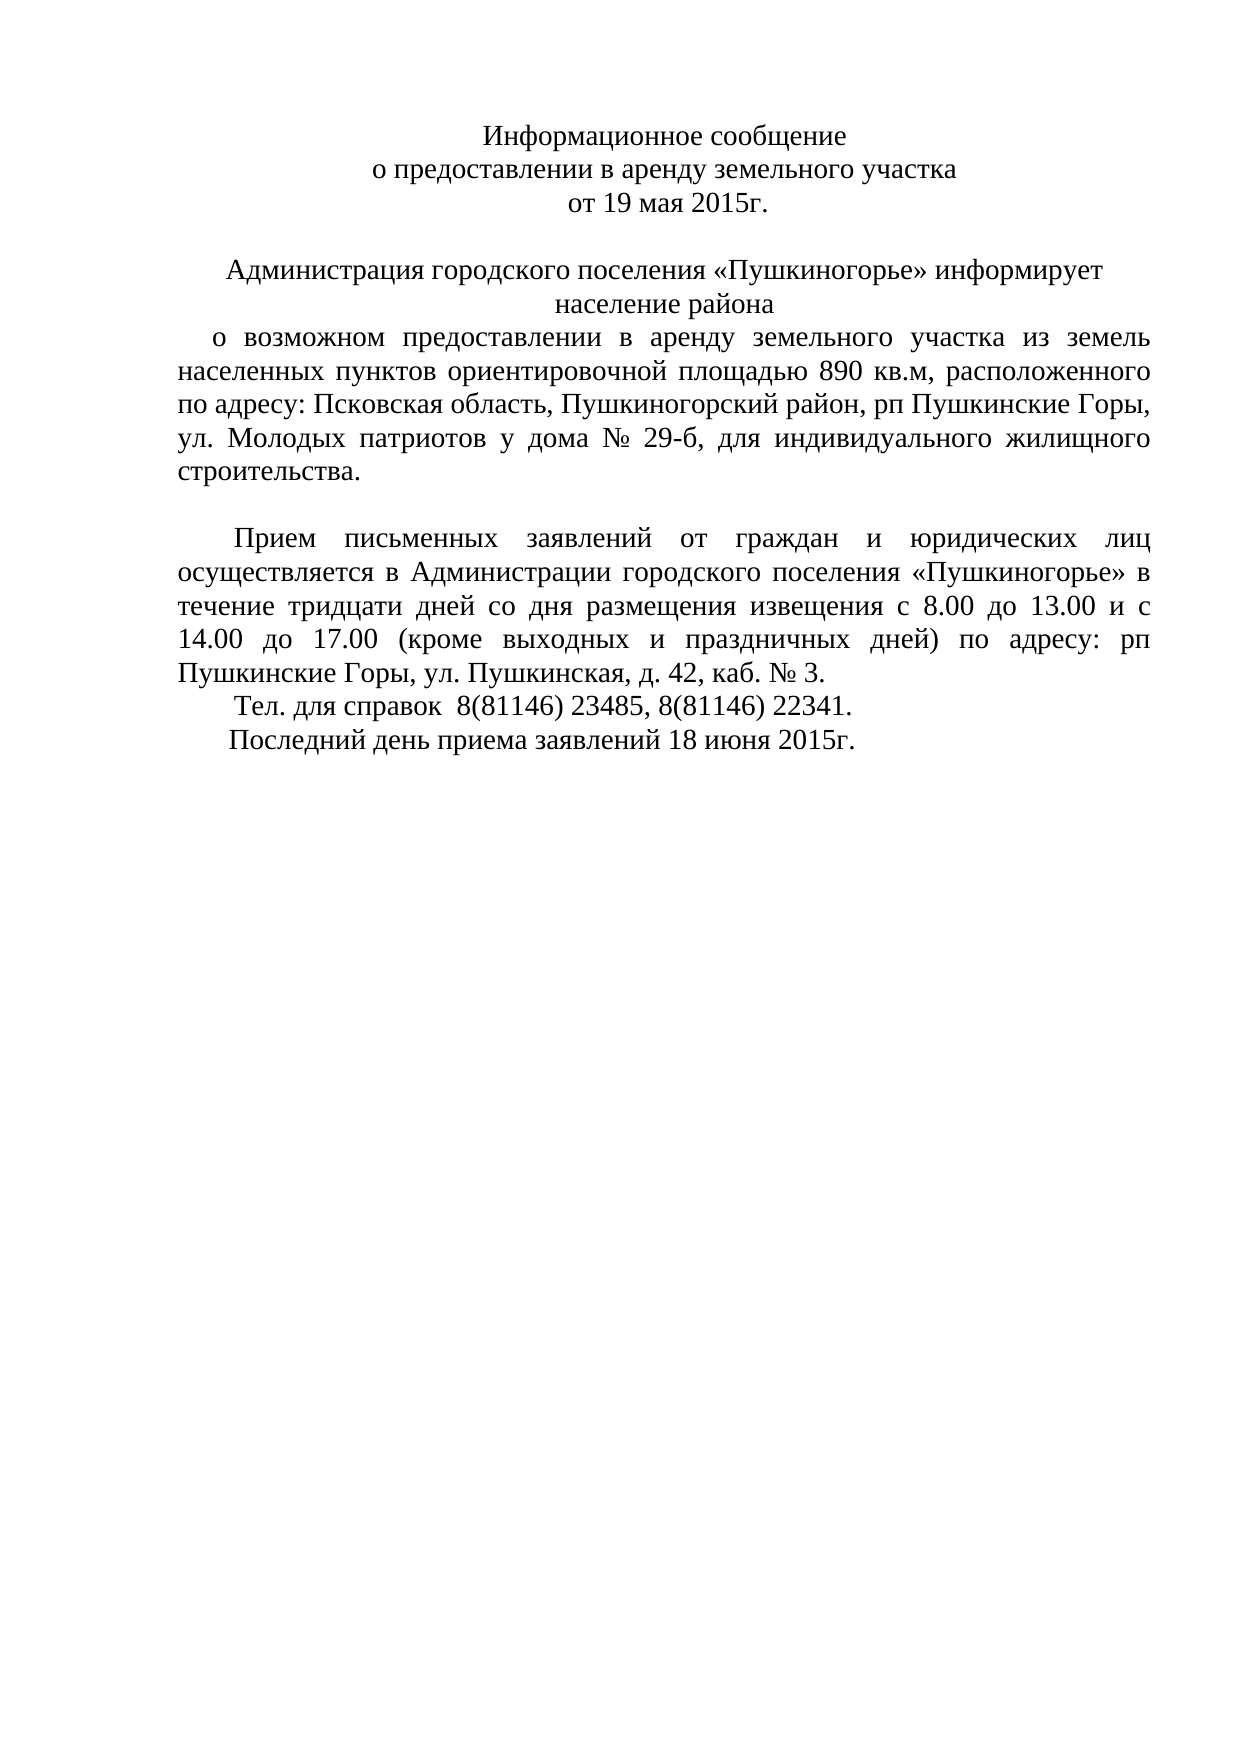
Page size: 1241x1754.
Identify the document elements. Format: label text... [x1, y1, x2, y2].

text о предоставлении в аренду земельного участка [177, 152, 1152, 185]
text Последний день приема заявлений 18 июня 2015г. [177, 722, 1152, 755]
text Информационное сообщение [177, 118, 1152, 152]
text Администрация городского поселения «Пушкиногорье» информирует население района [177, 252, 1152, 319]
text Прием письменных заявлений от граждан и юридических лиц осуществляется в Администрации городского поселения «Пушкиногорье» в течение тридцати дней со дня размещения извещения с 8.00 до 13.00 и с 14.00 до 17.00 (кроме выходных и праздничных дней) по адресу: рп Пушкинские Горы, ул. Пушкинская, д. 42, каб. № 3. [177, 521, 1152, 688]
text Тел. для справок 8(81146) 23485, 8(81146) 22341. [177, 688, 1152, 722]
text от 19 мая 2015г. [177, 185, 1152, 219]
text о возможном предоставлении в аренду земельного участка из земель населенных пунктов ориентировочной площадью 890 кв.м, расположенного по адресу: Псковская область, Пушкиногорский район, рп Пушкинские Горы, ул. Молодых патриотов у дома № 29-б, для индивидуального жилищного строительства. [177, 319, 1152, 487]
